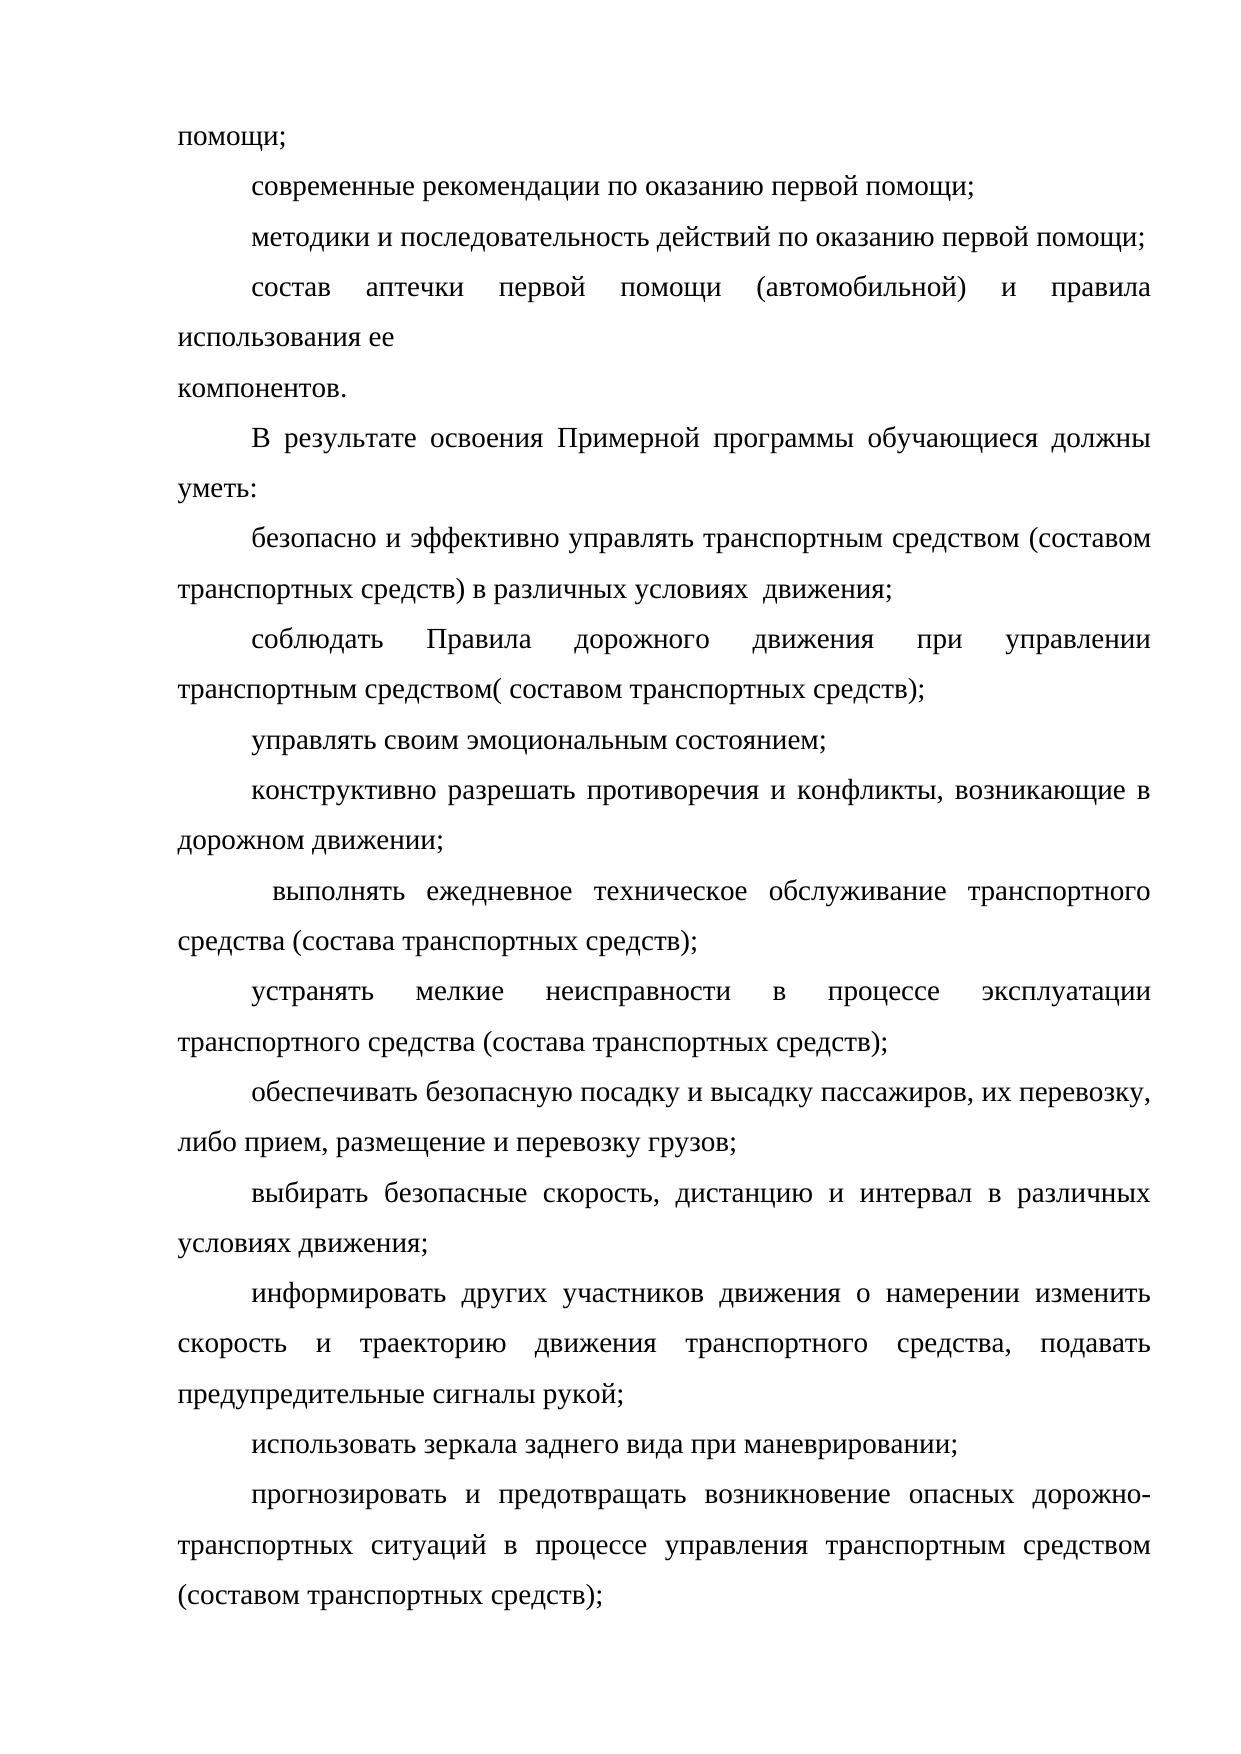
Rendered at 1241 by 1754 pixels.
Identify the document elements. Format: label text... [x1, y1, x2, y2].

text современные рекомендации по оказанию первой помощи; [177, 168, 1152, 202]
text безопасно и эффективно управлять транспортным средством (составом транспортных средств) в различных условиях движения; [177, 521, 1152, 604]
text конструктивно разрешать противоречия и конфликты, возникающие в дорожном движении; [177, 772, 1152, 856]
text помощи; [177, 118, 1152, 152]
text информировать других участников движения о намерении изменить скорость и траекторию движения транспортного средства, подавать предупредительные сигналы рукой; [177, 1275, 1152, 1409]
text методики и последовательность действий по оказанию первой помощи; [177, 219, 1152, 252]
text компонентов. [177, 370, 1152, 403]
text использовать зеркала заднего вида при маневрировании; [177, 1426, 1152, 1460]
text состав аптечки первой помощи (автомобильной) и правила использования ее [177, 269, 1152, 353]
text управлять своим эмоциональным состоянием; [177, 722, 1152, 755]
text соблюдать Правила дорожного движения при управлении транспортным средством( составом транспортных средств); [177, 621, 1152, 705]
text выполнять ежедневное техническое обслуживание транспортного средства (состава транспортных средств); [177, 873, 1152, 957]
text В результате освоения Примерной программы обучающиеся должны уметь: [177, 420, 1152, 504]
text выбирать безопасные скорость, дистанцию и интервал в различных условиях движения; [177, 1175, 1152, 1258]
text обеспечивать безопасную посадку и высадку пассажиров, их перевозку, либо прием, размещение и перевозку грузов; [177, 1074, 1152, 1158]
text прогнозировать и предотвращать возникновение опасных дорожно-транспортных ситуаций в процессе управления транспортным средством (составом транспортных средств); [177, 1477, 1152, 1611]
text устранять мелкие неисправности в процессе эксплуатации транспортного средства (состава транспортных средств); [177, 973, 1152, 1057]
